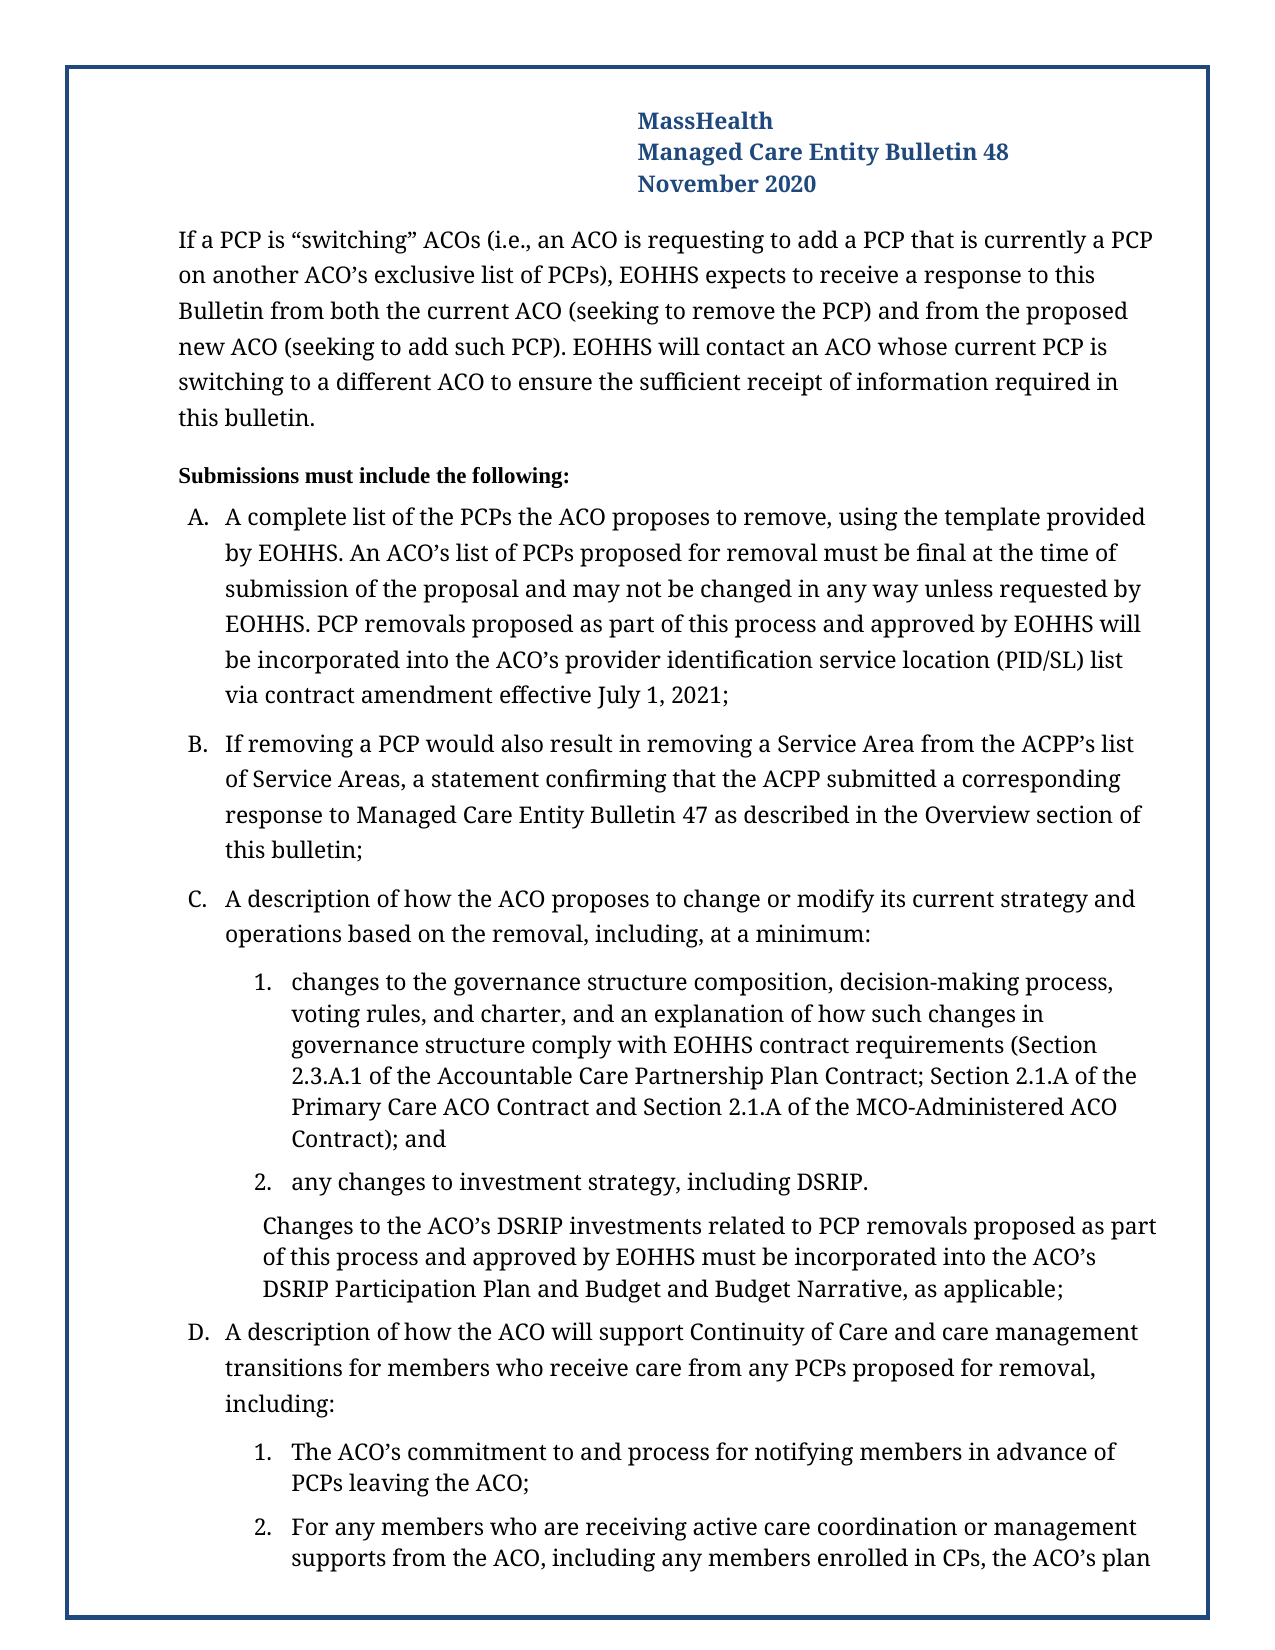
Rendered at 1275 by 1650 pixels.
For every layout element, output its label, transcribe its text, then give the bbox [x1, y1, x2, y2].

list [253, 1511, 1162, 1573]
text Submissions must include the following: [178, 462, 1162, 489]
list A description of how the ACO will support Continuity of Care and care management transitions for members who receive care from any PCPs proposed for removal, including: [187, 1316, 1162, 1419]
list A complete list of the PCPs the ACO proposes to remove, using the template provided by EOHHS. An ACO’s list of PCPs proposed for removal must be final at the time of submission of the proposal and may not be changed in any way unless requested by EOHHS. PCP removals proposed as part of this process and approved by EOHHS will be incorporated into the ACO’s provider identification service location (PID/SL) list via contract amendment effective July 1, 2021; [187, 501, 1162, 711]
text If a PCP is “switching” ACOs (i.e., an ACO is requesting to add a PCP that is currently a PCP on another ACO’s exclusive list of PCPs), EOHHS expects to receive a response to this Bulletin from both the current ACO (seeking to remove the PCP) and from the proposed new ACO (seeking to add such PCP). EOHHS will contact an ACO whose current PCP is switching to a different ACO to ensure the sufficient receipt of information required in this bulletin. [178, 224, 1162, 433]
list changes to the governance structure composition, decision-making process, voting rules, and charter, and an explanation of how such changes in governance structure comply with EOHHS contract requirements (Section 2.3.A.1 of the Accountable Care Partnership Plan Contract; Section 2.1.A of the Primary Care ACO Contract and Section 2.1.A of the MCO-Administered ACO Contract); and [253, 966, 1162, 1154]
list any changes to investment strategy, including DSRIP. [253, 1166, 1162, 1198]
text Changes to the ACO’s DSRIP investments related to PCP removals proposed as part of this process and approved by EOHHS must be incorporated into the ACO’s DSRIP Participation Plan and Budget and Budget Narrative, as applicable; [262, 1210, 1162, 1304]
list The ACO’s commitment to and process for notifying members in advance of PCPs leaving the ACO; [253, 1436, 1162, 1498]
list A description of how the ACO proposes to change or modify its current strategy and operations based on the removal, including, at a minimum: [187, 883, 1162, 949]
list If removing a PCP would also result in removing a Service Area from the ACPP’s list of Service Areas, a statement confirming that the ACPP submitted a corresponding response to Managed Care Entity Bulletin 47 as described in the Overview section of this bulletin; [187, 728, 1162, 866]
